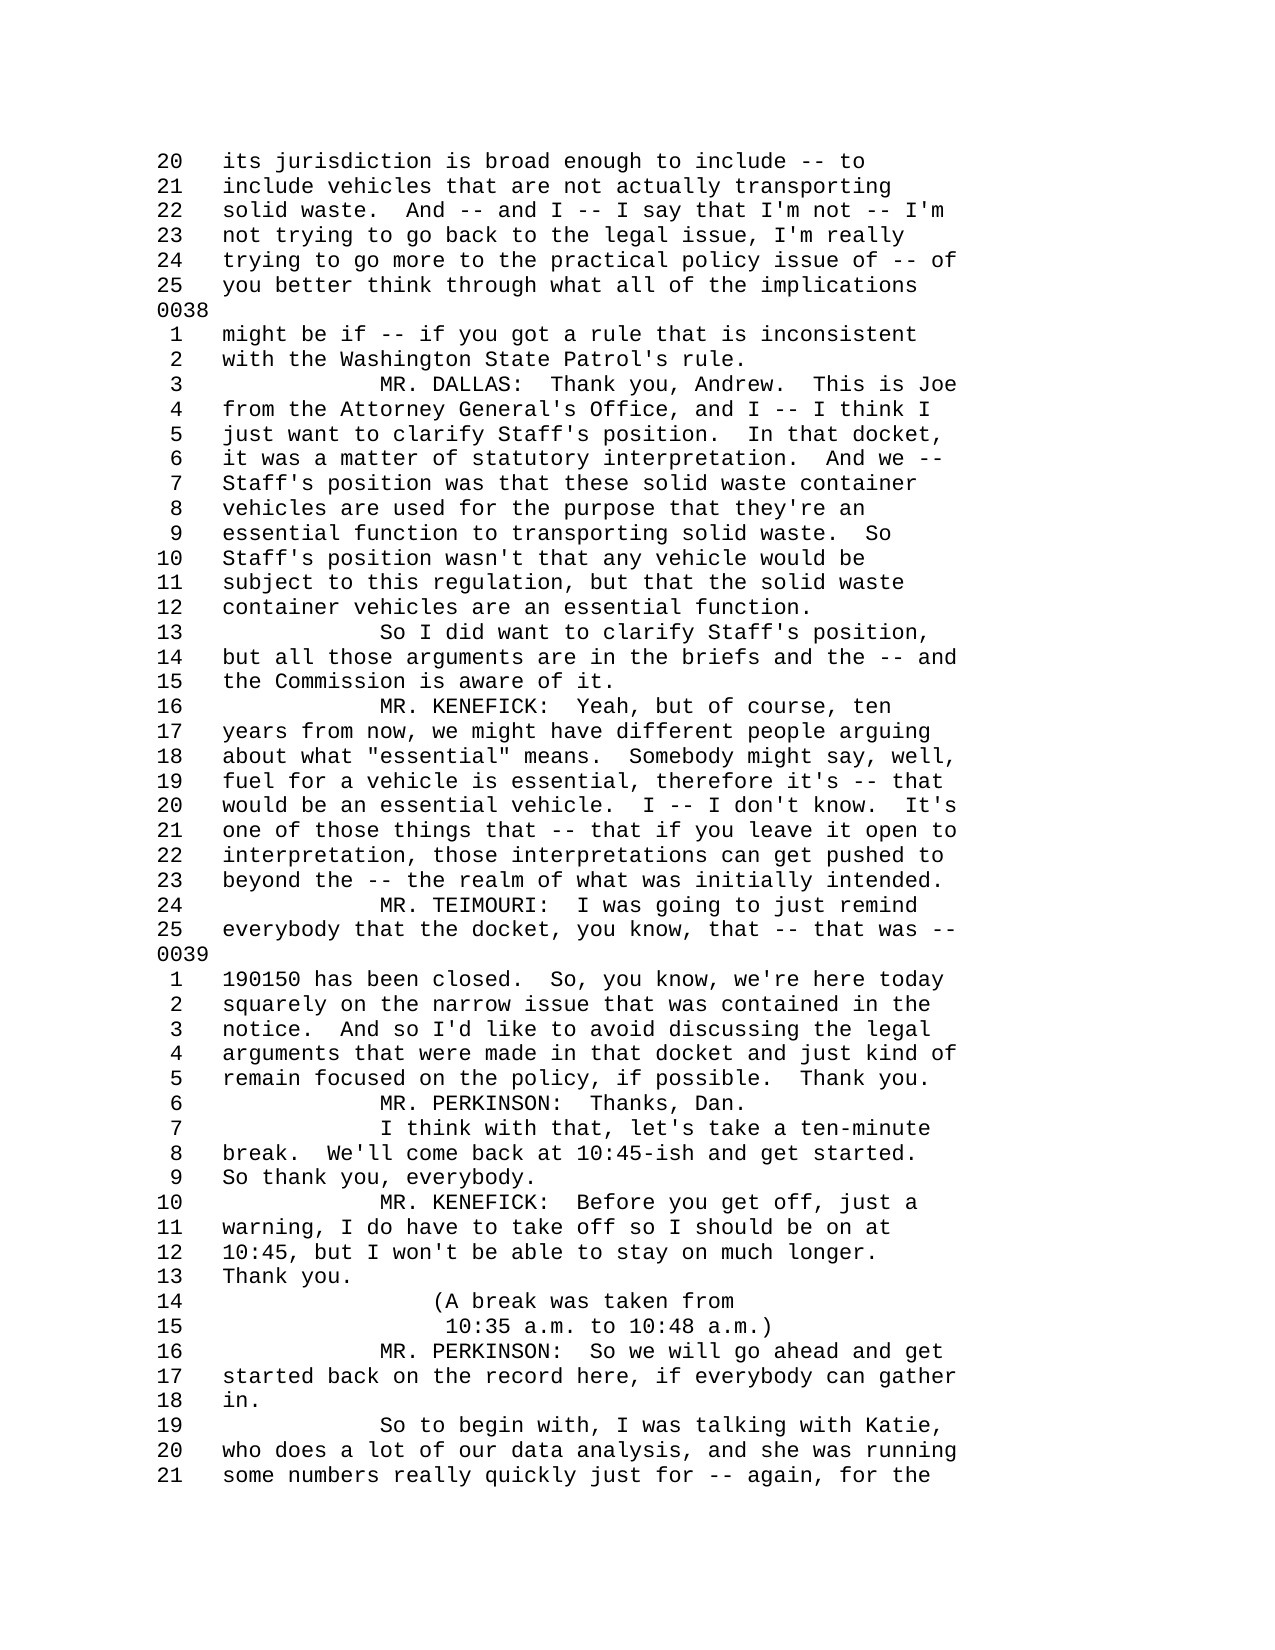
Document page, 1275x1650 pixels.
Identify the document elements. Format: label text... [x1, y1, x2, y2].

text 3 MR. DALLAS: Thank you, Andrew. This is Joe [156, 373, 1118, 398]
text 19 So to begin with, I was talking with Katie, [156, 1414, 1118, 1439]
text 10 Staff's position wasn't that any vehicle would be [156, 547, 1118, 571]
text 2 with the Washington State Patrol's rule. [156, 348, 1118, 373]
text 10 MR. KENEFICK: Before you get off, just a [156, 1191, 1118, 1216]
text 23 beyond the -- the realm of what was initially intended. [156, 869, 1118, 894]
text 15 10:35 a.m. to 10:48 a.m.) [156, 1315, 1118, 1340]
text 20 would be an essential vehicle. I -- I don't know. It's [156, 794, 1118, 819]
text 5 just want to clarify Staff's position. In that docket, [156, 423, 1118, 447]
text 13 So I did want to clarify Staff's position, [156, 621, 1118, 646]
text 7 I think with that, let's take a ten-minute [156, 1117, 1118, 1142]
text 17 years from now, we might have different people arguing [156, 720, 1118, 745]
text 23 not trying to go back to the legal issue, I'm really [156, 224, 1118, 249]
text 3 notice. And so I'd like to avoid discussing the legal [156, 1018, 1118, 1042]
text 25 you better think through what all of the implications [156, 274, 1118, 299]
text 22 solid waste. And -- and I -- I say that I'm not -- I'm [156, 199, 1118, 224]
text 18 in. [156, 1389, 1118, 1414]
text 8 vehicles are used for the purpose that they're an [156, 497, 1118, 522]
text 15 the Commission is aware of it. [156, 671, 1118, 695]
text 8 break. We'll come back at 10:45-ish and get started. [156, 1142, 1118, 1166]
text 1 190150 has been closed. So, you know, we're here today [156, 968, 1118, 993]
text 2 squarely on the narrow issue that was contained in the [156, 993, 1118, 1018]
text 9 So thank you, everybody. [156, 1166, 1118, 1191]
text 14 (A break was taken from [156, 1290, 1118, 1315]
text 12 10:45, but I won't be able to stay on much longer. [156, 1241, 1118, 1266]
text 20 who does a lot of our data analysis, and she was running [156, 1439, 1118, 1464]
text 9 essential function to transporting solid waste. So [156, 522, 1118, 547]
text 21 some numbers really quickly just for -- again, for the [156, 1464, 1118, 1489]
text 0038 [156, 299, 1118, 323]
text 1 might be if -- if you got a rule that is inconsistent [156, 323, 1118, 348]
text 6 MR. PERKINSON: Thanks, Dan. [156, 1092, 1118, 1117]
text 5 remain focused on the policy, if possible. Thank you. [156, 1067, 1118, 1092]
text 17 started back on the record here, if everybody can gather [156, 1365, 1118, 1389]
text 21 one of those things that -- that if you leave it open to [156, 819, 1118, 844]
text 0039 [156, 943, 1118, 968]
text 4 arguments that were made in that docket and just kind of [156, 1042, 1118, 1067]
text 19 fuel for a vehicle is essential, therefore it's -- that [156, 770, 1118, 794]
text 25 everybody that the docket, you know, that -- that was -- [156, 918, 1118, 943]
text 4 from the Attorney General's Office, and I -- I think I [156, 398, 1118, 423]
text 7 Staff's position was that these solid waste container [156, 472, 1118, 497]
text 12 container vehicles are an essential function. [156, 596, 1118, 621]
text 24 MR. TEIMOURI: I was going to just remind [156, 894, 1118, 918]
text 18 about what "essential" means. Somebody might say, well, [156, 745, 1118, 770]
text 6 it was a matter of statutory interpretation. And we -- [156, 447, 1118, 472]
text 24 trying to go more to the practical policy issue of -- of [156, 249, 1118, 274]
text 14 but all those arguments are in the briefs and the -- and [156, 646, 1118, 671]
text 16 MR. PERKINSON: So we will go ahead and get [156, 1340, 1118, 1365]
text 22 interpretation, those interpretations can get pushed to [156, 844, 1118, 869]
text 13 Thank you. [156, 1266, 1118, 1290]
text 21 include vehicles that are not actually transporting [156, 175, 1118, 199]
text 20 its jurisdiction is broad enough to include -- to [156, 150, 1118, 175]
text 11 subject to this regulation, but that the solid waste [156, 571, 1118, 596]
text 11 warning, I do have to take off so I should be on at [156, 1216, 1118, 1241]
text 16 MR. KENEFICK: Yeah, but of course, ten [156, 695, 1118, 720]
